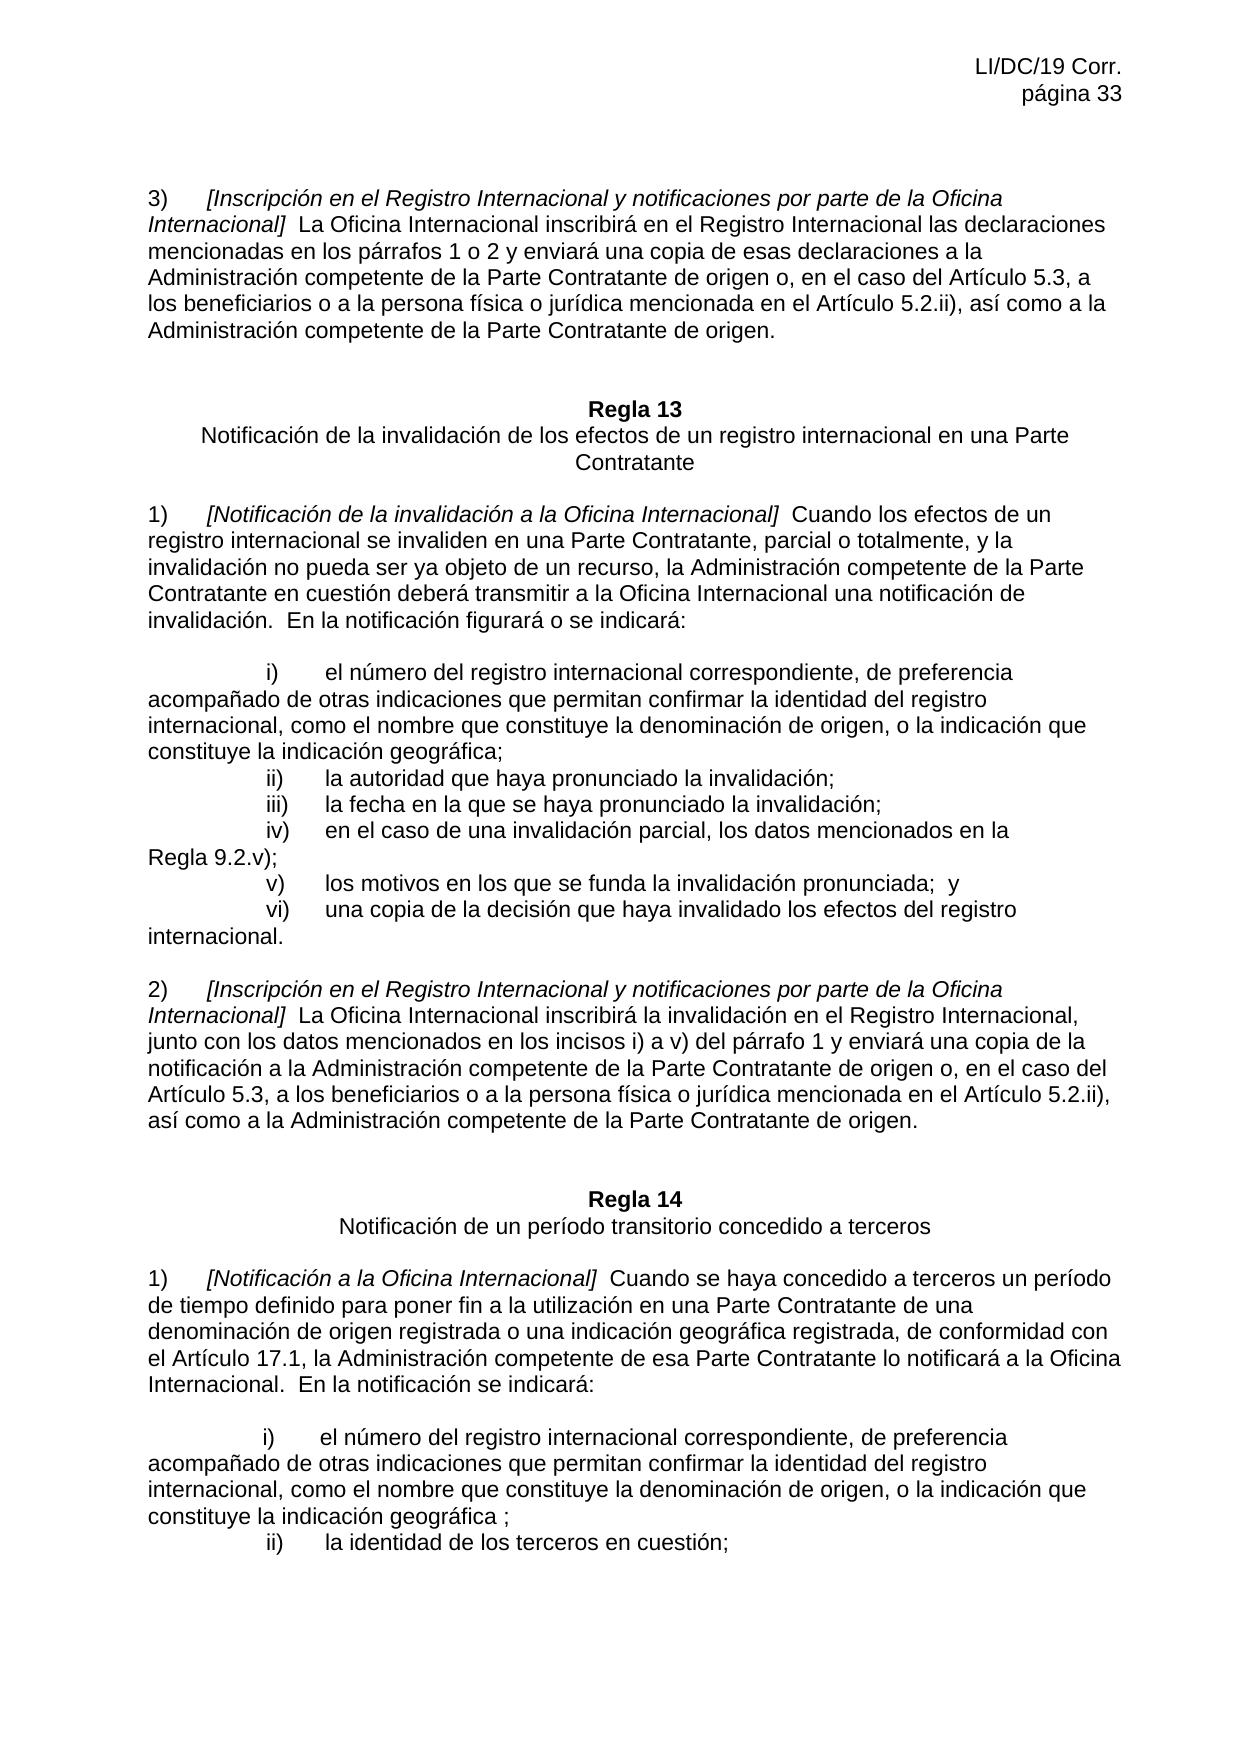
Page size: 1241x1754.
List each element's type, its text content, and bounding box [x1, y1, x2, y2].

text Notificación de la invalidación de los efectos de un registro internacional en una Parte Contratante [148, 422, 1122, 475]
text iv) en el caso de una invalidación parcial, los datos mencionados en la Regla 9.2.v); [148, 817, 1122, 870]
text Regla 13 [148, 396, 1122, 422]
text Notificación de un período transitorio concedido a terceros [148, 1213, 1122, 1239]
text i) el número del registro internacional correspondiente, de preferencia acompañado de otras indicaciones que permitan confirmar la identidad del registro internacional, como el nombre que constituye la denominación de origen, o la indicación que constituye la indicación geográfica ; [148, 1423, 1122, 1529]
text i) el número del registro internacional correspondiente, de preferencia acompañado de otras indicaciones que permitan confirmar la identidad del registro internacional, como el nombre que constituye la denominación de origen, o la indicación que constituye la indicación geográfica; [148, 659, 1122, 765]
text Regla 14 [148, 1186, 1122, 1213]
text 3) [Inscripción en el Registro Internacional y notificaciones por parte de la Oficina Internacional] La Oficina Internacional inscribirá en el Registro Internacional las declaraciones mencionadas en los párrafos 1 o 2 y enviará una copia de esas declaraciones a la Administración competente de la Parte Contratante de origen o, en el caso del Artículo 5.3, a los beneficiarios o a la persona física o jurídica mencionada en el Artículo 5.2.ii), así como a la Administración competente de la Parte Contratante de origen. [148, 185, 1122, 343]
text 1) [Notificación a la Oficina Internacional] Cuando se haya concedido a terceros un período de tiempo definido para poner fin a la utilización en una Parte Contratante de una denominación de origen registrada o una indicación geográfica registrada, de conformidad con el Artículo 17.1, la Administración competente de esa Parte Contratante lo notificará a la Oficina Internacional. En la notificación se indicará: [148, 1265, 1122, 1397]
text 2) [Inscripción en el Registro Internacional y notificaciones por parte de la Oficina Internacional] La Oficina Internacional inscribirá la invalidación en el Registro Internacional, junto con los datos mencionados en los incisos i) a v) del párrafo 1 y enviará una copia de la notificación a la Administración competente de la Parte Contratante de origen o, en el caso del Artículo 5.3, a los beneficiarios o a la persona física o jurídica mencionada en el Artículo 5.2.ii), así como a la Administración competente de la Parte Contratante de origen. [148, 976, 1122, 1134]
text ii) la identidad de los terceros en cuestión; [207, 1529, 1122, 1555]
text ii) la autoridad que haya pronunciado la invalidación; [207, 765, 1122, 791]
text vi) una copia de la decisión que haya invalidado los efectos del registro internacional. [148, 896, 1122, 949]
text v) los motivos en los que se funda la invalidación pronunciada; y [207, 870, 1122, 896]
text 1) [Notificación de la invalidación a la Oficina Internacional] Cuando los efectos de un registro internacional se invaliden en una Parte Contratante, parcial o totalmente, y la invalidación no pueda ser ya objeto de un recurso, la Administración competente de la Parte Contratante en cuestión deberá transmitir a la Oficina Internacional una notificación de invalidación. En la notificación figurará o se indicará: [148, 501, 1122, 633]
text iii) la fecha en la que se haya pronunciado la invalidación; [207, 791, 1122, 817]
